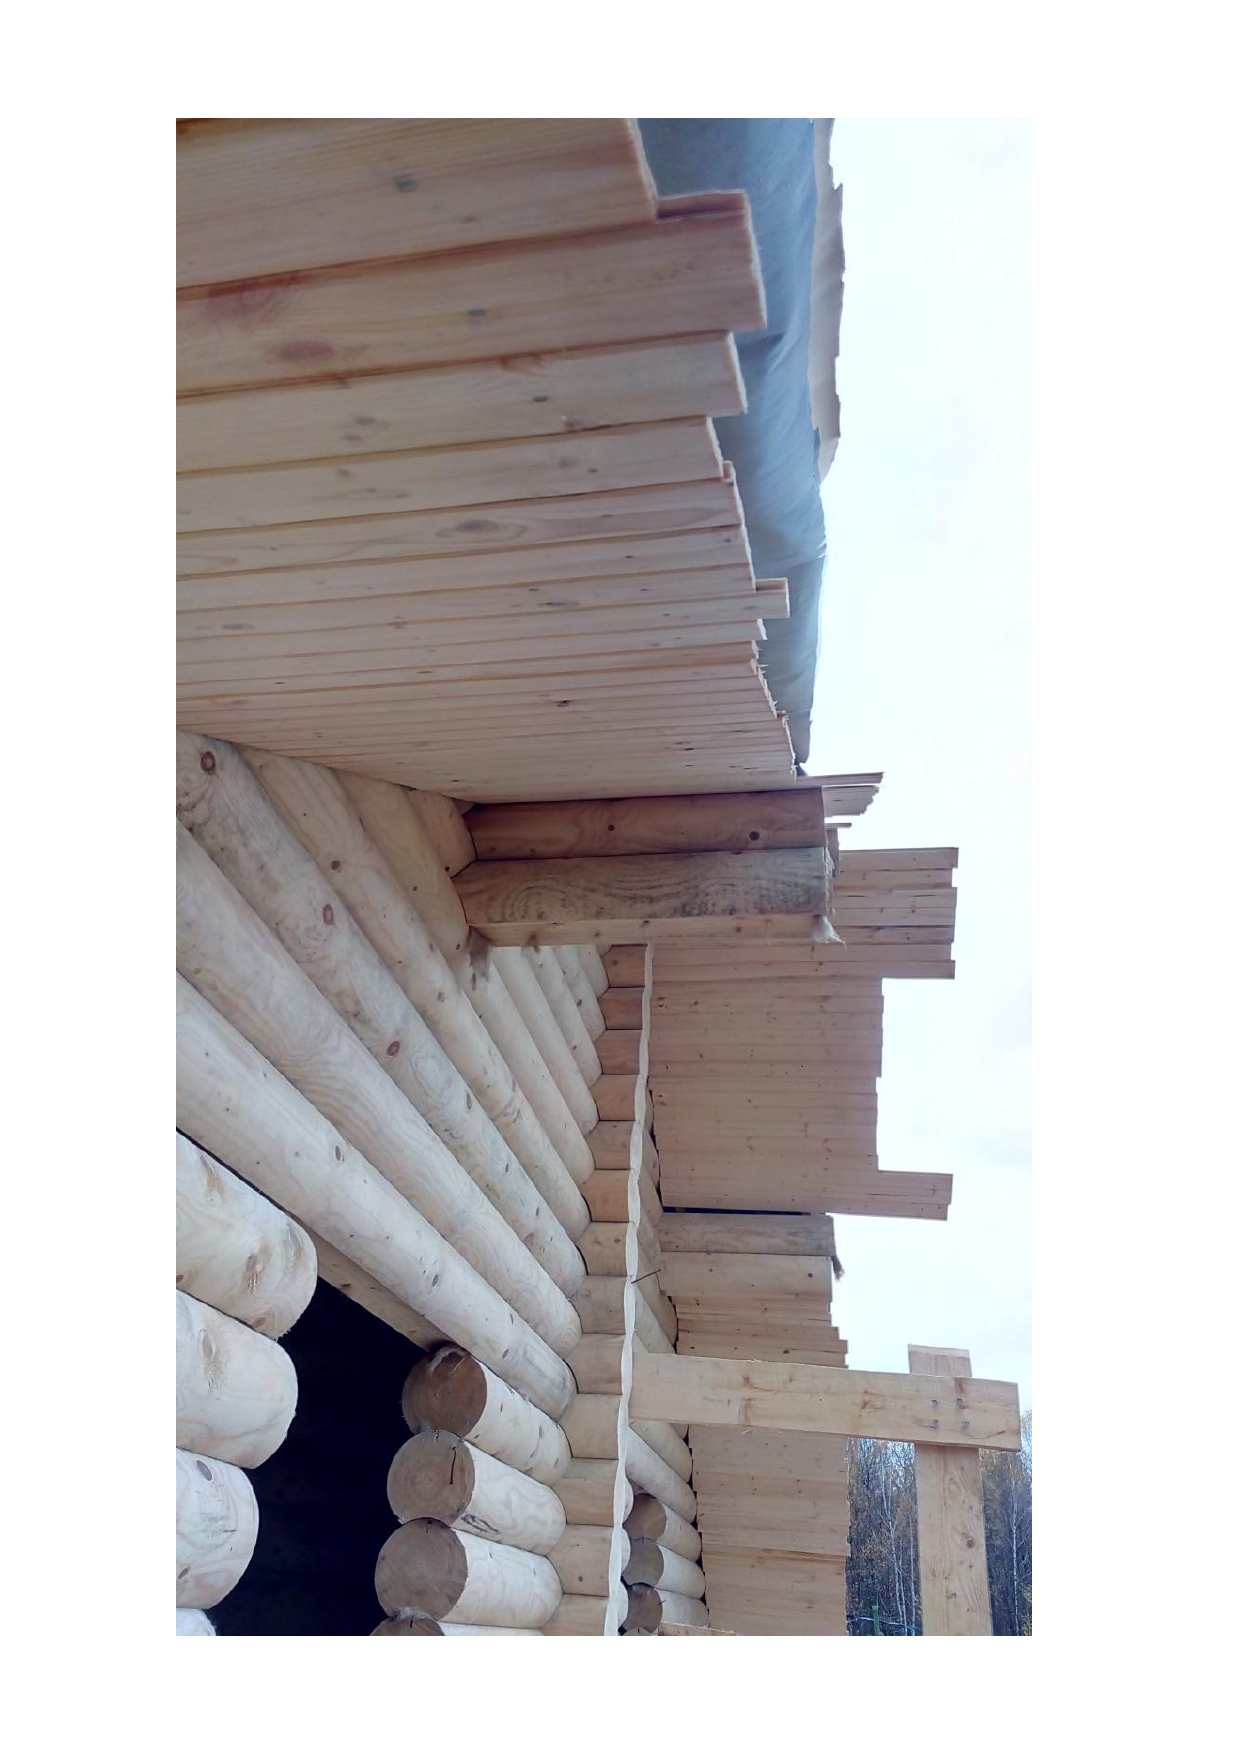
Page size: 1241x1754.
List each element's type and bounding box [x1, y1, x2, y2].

picture [176, 118, 1032, 1636]
